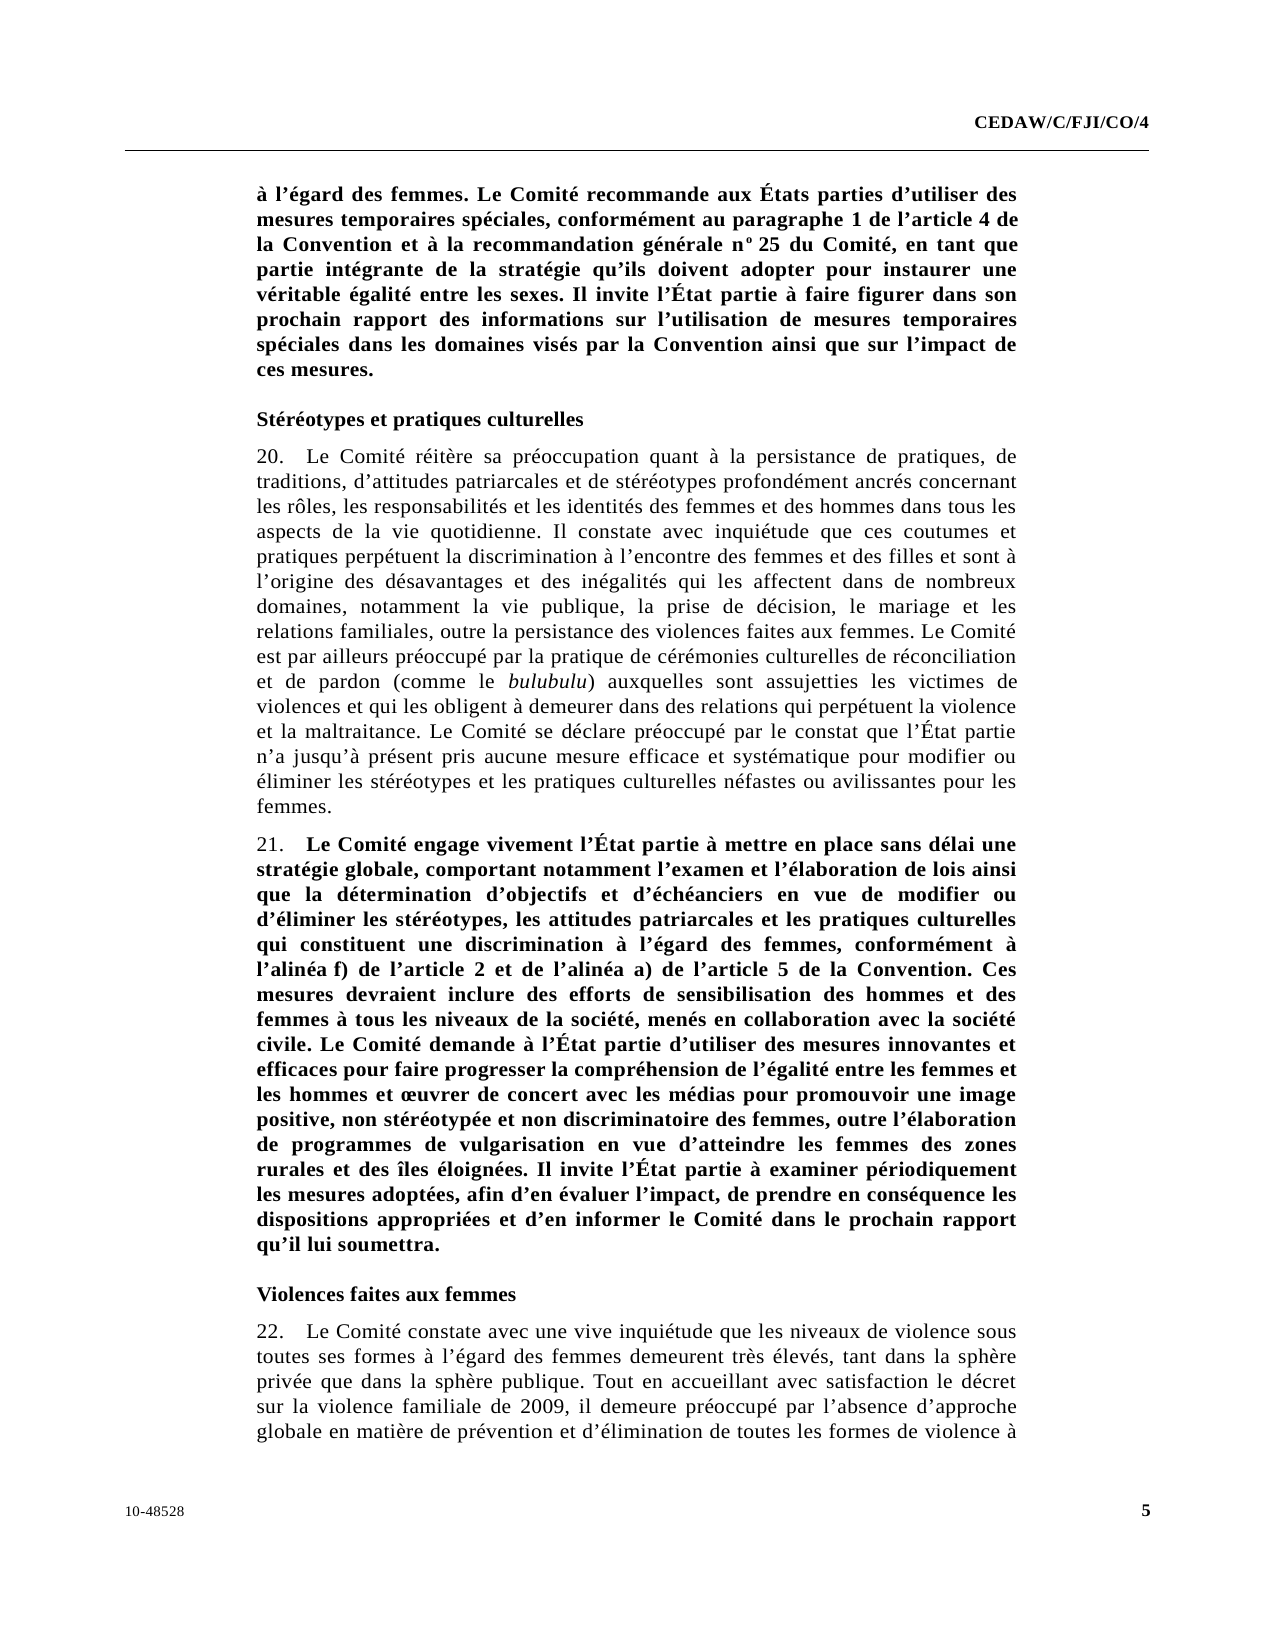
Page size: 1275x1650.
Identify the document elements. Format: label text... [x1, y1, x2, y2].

list Le Comité réitère sa préoccupation quant à la persistance de pratiques, de traditions, d’attitudes patriarcales et de stéréotypes profondément ancrés concernant les rôles, les responsabilités et les identités des femmes et des hommes dans tous les aspects de la vie quotidienne. Il constate avec inquiétude que ces coutumes et pratiques perpétuent la discrimination à l’encontre des femmes et des filles et sont à l’origine des désavantages et des inégalités qui les affectent dans de nombreux domaines, notamment la vie publique, la prise de décision, le mariage et les relations familiales, outre la persistance des violences faites aux femmes. Le Comité est par ailleurs préoccupé par la pratique de cérémonies culturelles de réconciliation et de pardon (comme le bulubulu) auxquelles sont assujetties les victimes de violences et qui les obligent à demeurer dans des relations qui perpétuent la violence et la maltraitance. Le Comité se déclare préoccupé par le constat que l’État partie n’a jusqu’à présent pris aucune mesure efficace et systématique pour modifier ou éliminer les stéréotypes et les pratiques culturelles néfastes ou avilissantes pour les femmes. [256, 444, 1018, 819]
text Violences faites aux femmes [124, 1281, 1019, 1306]
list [256, 1319, 1018, 1444]
text Stéréotypes et pratiques culturelles [124, 406, 1019, 431]
list Le Comité engage vivement l’État partie à mettre en place sans délai une stratégie globale, comportant notamment l’examen et l’élaboration de lois ainsi que la détermination d’objectifs et d’échéanciers en vue de modifier ou d’éliminer les stéréotypes, les attitudes patriarcales et les pratiques culturelles qui constituent une discrimination à l’égard des femmes, conformément à l’alinéa f) de l’article 2 et de l’alinéa a) de l’article 5 de la Convention. Ces mesures devraient inclure des efforts de sensibilisation des hommes et des femmes à tous les niveaux de la société, menés en collaboration avec la société civile. Le Comité demande à l’État partie d’utiliser des mesures innovantes et efficaces pour faire progresser la compréhension de l’égalité entre les femmes et les hommes et œuvrer de concert avec les médias pour promouvoir une image positive, non stéréotypée et non discriminatoire des femmes, outre l’élaboration de programmes de vulgarisation en vue d’atteindre les femmes des zones rurales et des îles éloignées. Il invite l’État partie à examiner périodiquement les mesures adoptées, afin d’en évaluer l’impact, de prendre en conséquence les dispositions appropriées et d’en informer le Comité dans le prochain rapport qu’il lui soumettra. [256, 831, 1018, 1256]
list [256, 181, 1018, 381]
